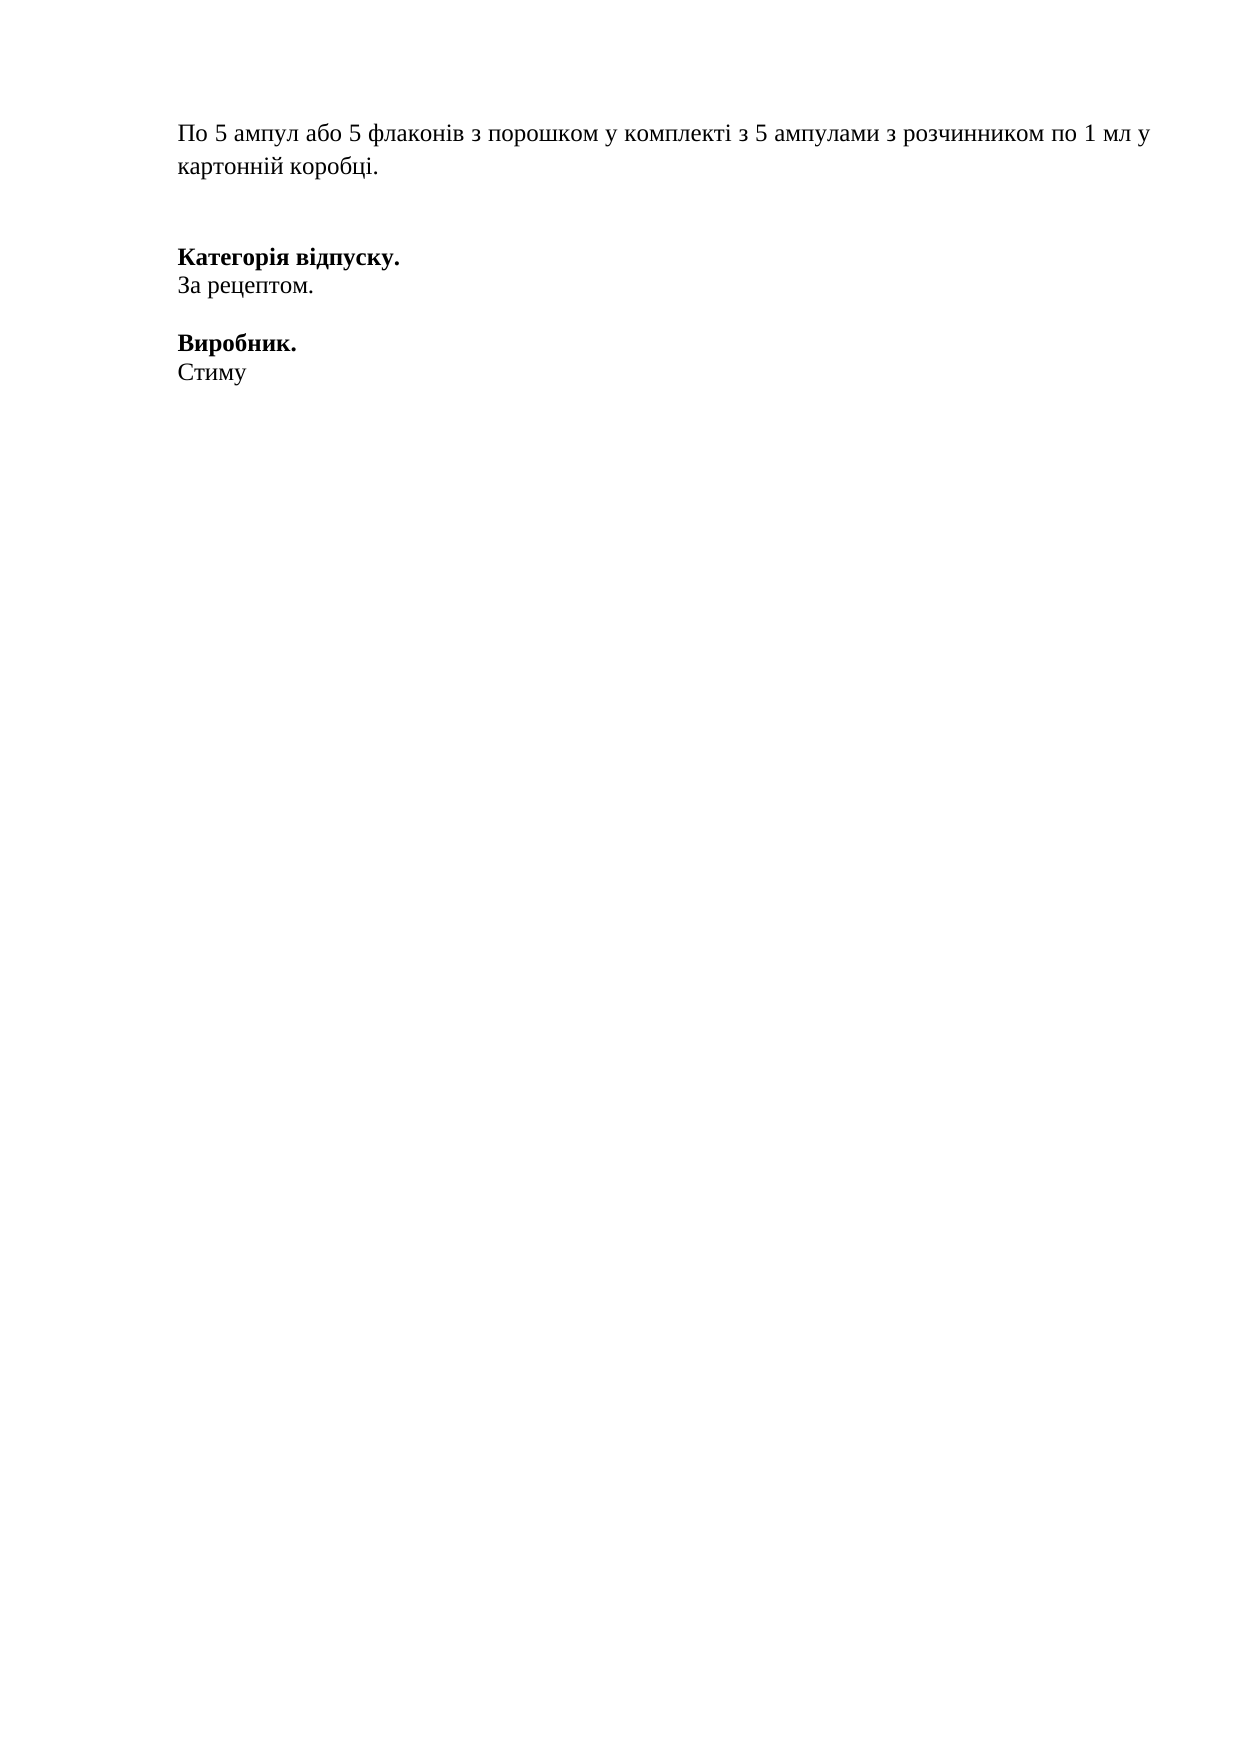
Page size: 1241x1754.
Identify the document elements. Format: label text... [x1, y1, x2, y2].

text Категорія відпуску. [177, 242, 1152, 270]
text За рецептом. [177, 270, 1152, 299]
text Виробник. [177, 328, 1152, 357]
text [177, 118, 1152, 180]
text Стиму [177, 357, 1152, 385]
